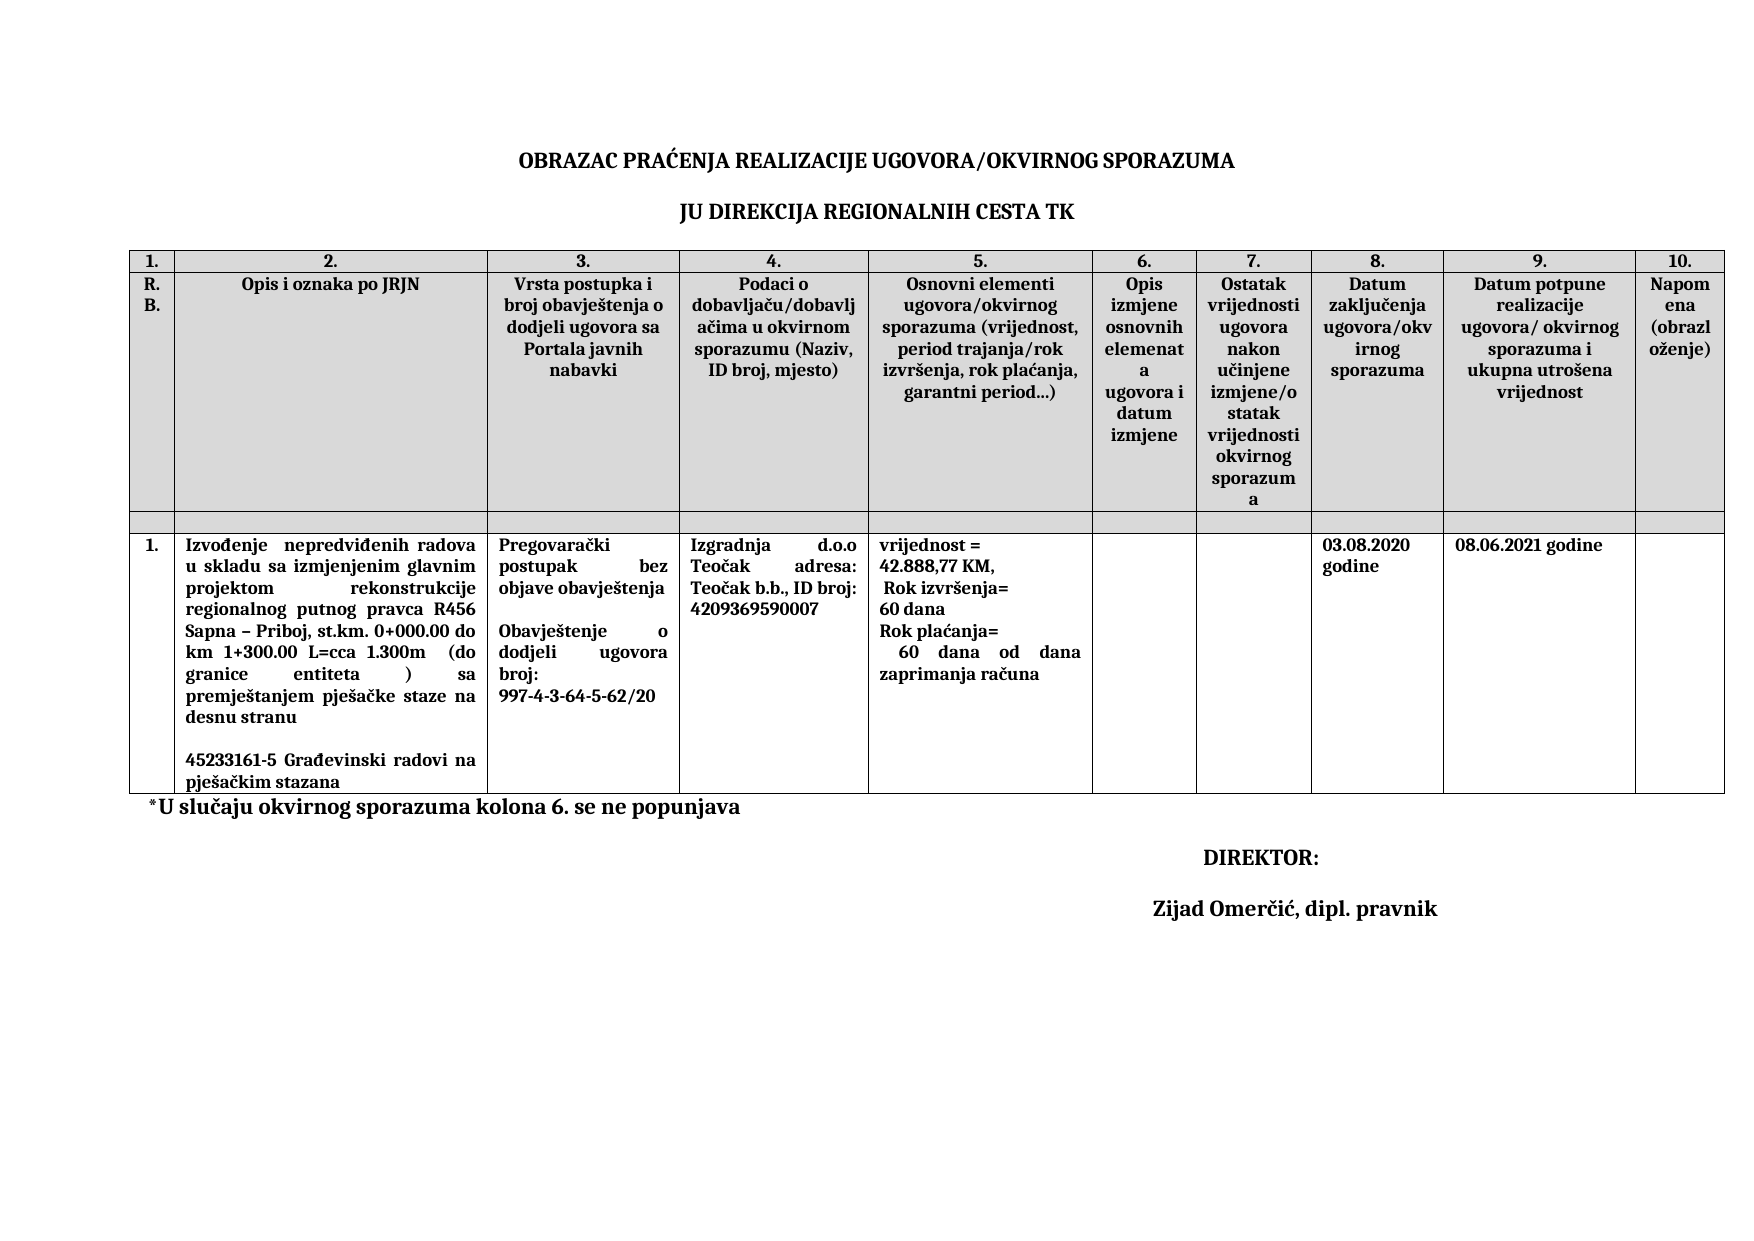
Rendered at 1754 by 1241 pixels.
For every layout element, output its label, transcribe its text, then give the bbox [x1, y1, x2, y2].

text JU DIREKCIJA REGIONALNIH CESTA TK [148, 199, 1606, 225]
table_cell Izgradnja d.o.o Teočak adresa: Teočak b.b., ID broj: 4209369590007 [680, 534, 868, 793]
table_header 3. [488, 251, 679, 272]
table_cell [175, 512, 487, 533]
table_cell Pregovarački postupak bez objave obavještenja Obavještenje o dodjeli ugovora broj: 997-4-3-64-5-62/20 [488, 534, 679, 793]
table_header 7. [1197, 251, 1311, 272]
table_cell [1197, 512, 1311, 533]
table_cell [680, 512, 868, 533]
table_cell Napomena (obrazloženje) [1636, 273, 1724, 511]
text Zijad Omerčić, dipl. pravnik [148, 896, 1606, 922]
table_cell [1093, 534, 1196, 793]
table_cell Datum zaključenja ugovora/okvirnog sporazuma [1312, 273, 1443, 511]
table_cell Izvođenje nepredviđenih radova u skladu sa izmjenjenim glavnim projektom rekonstrukcije regionalnog putnog pravca R456 Sapna – Priboj, st.km. 0+000.00 do km 1+300.00 L=cca 1.300m (do granice entiteta ) sa premještanjem pješačke staze na desnu stranu 45233161-5 Građevinski radovi na pješačkim stazana [175, 534, 487, 793]
text *U slučaju okvirnog sporazuma kolona 6. se ne popunjava [148, 794, 1606, 820]
table_header 1. [130, 251, 174, 272]
table_cell [1197, 534, 1311, 793]
text OBRAZAC PRAĆENJA REALIZACIJE UGOVORA/OKVIRNOG SPORAZUMA [148, 148, 1606, 174]
table_cell [1312, 512, 1443, 533]
table_cell Opis i oznaka po JRJN [175, 273, 487, 511]
table_cell Datum potpune realizacije ugovora/ okvirnog sporazuma i ukupna utrošena vrijednost [1444, 273, 1635, 511]
table_cell 08.06.2021 godine [1444, 534, 1635, 793]
table_cell Osnovni elementi ugovora/okvirnog sporazuma (vrijednost, period trajanja/rok izvršenja, rok plaćanja, garantni period...) [869, 273, 1092, 511]
table_cell 03.08.2020 godine [1312, 534, 1443, 793]
table_header 10. [1636, 251, 1724, 272]
table_cell 1. [130, 534, 174, 793]
table_header 4. [680, 251, 868, 272]
table_header 9. [1444, 251, 1635, 272]
table_cell [130, 512, 174, 533]
table_cell [1093, 512, 1196, 533]
table_cell Vrsta postupka i broj obavještenja o dodjeli ugovora sa Portala javnih nabavki [488, 273, 679, 511]
table_cell [869, 512, 1092, 533]
table_header 6. [1093, 251, 1196, 272]
table_cell Podaci o dobavljaču/dobavljačima u okvirnom sporazumu (Naziv, ID broj, mjesto) [680, 273, 868, 511]
table_cell vrijednost = 42.888,77 KM, Rok izvršenja= 60 dana Rok plaćanja= 60 dana od dana zaprimanja računa [869, 534, 1092, 793]
table_header 5. [869, 251, 1092, 272]
table_header 8. [1312, 251, 1443, 272]
table_cell [1444, 512, 1635, 533]
table_cell [1636, 512, 1724, 533]
table_cell Opis izmjene osnovnih elemenata ugovora i datum izmjene [1093, 273, 1196, 511]
text DIREKTOR: [148, 845, 1606, 871]
table_header 2. [175, 251, 487, 272]
table_cell R.B. [130, 273, 174, 511]
table_cell Ostatak vrijednosti ugovora nakon učinjene izmjene/ostatak vrijednosti okvirnog sporazuma [1197, 273, 1311, 511]
table_cell [488, 512, 679, 533]
table_cell [1636, 534, 1724, 793]
